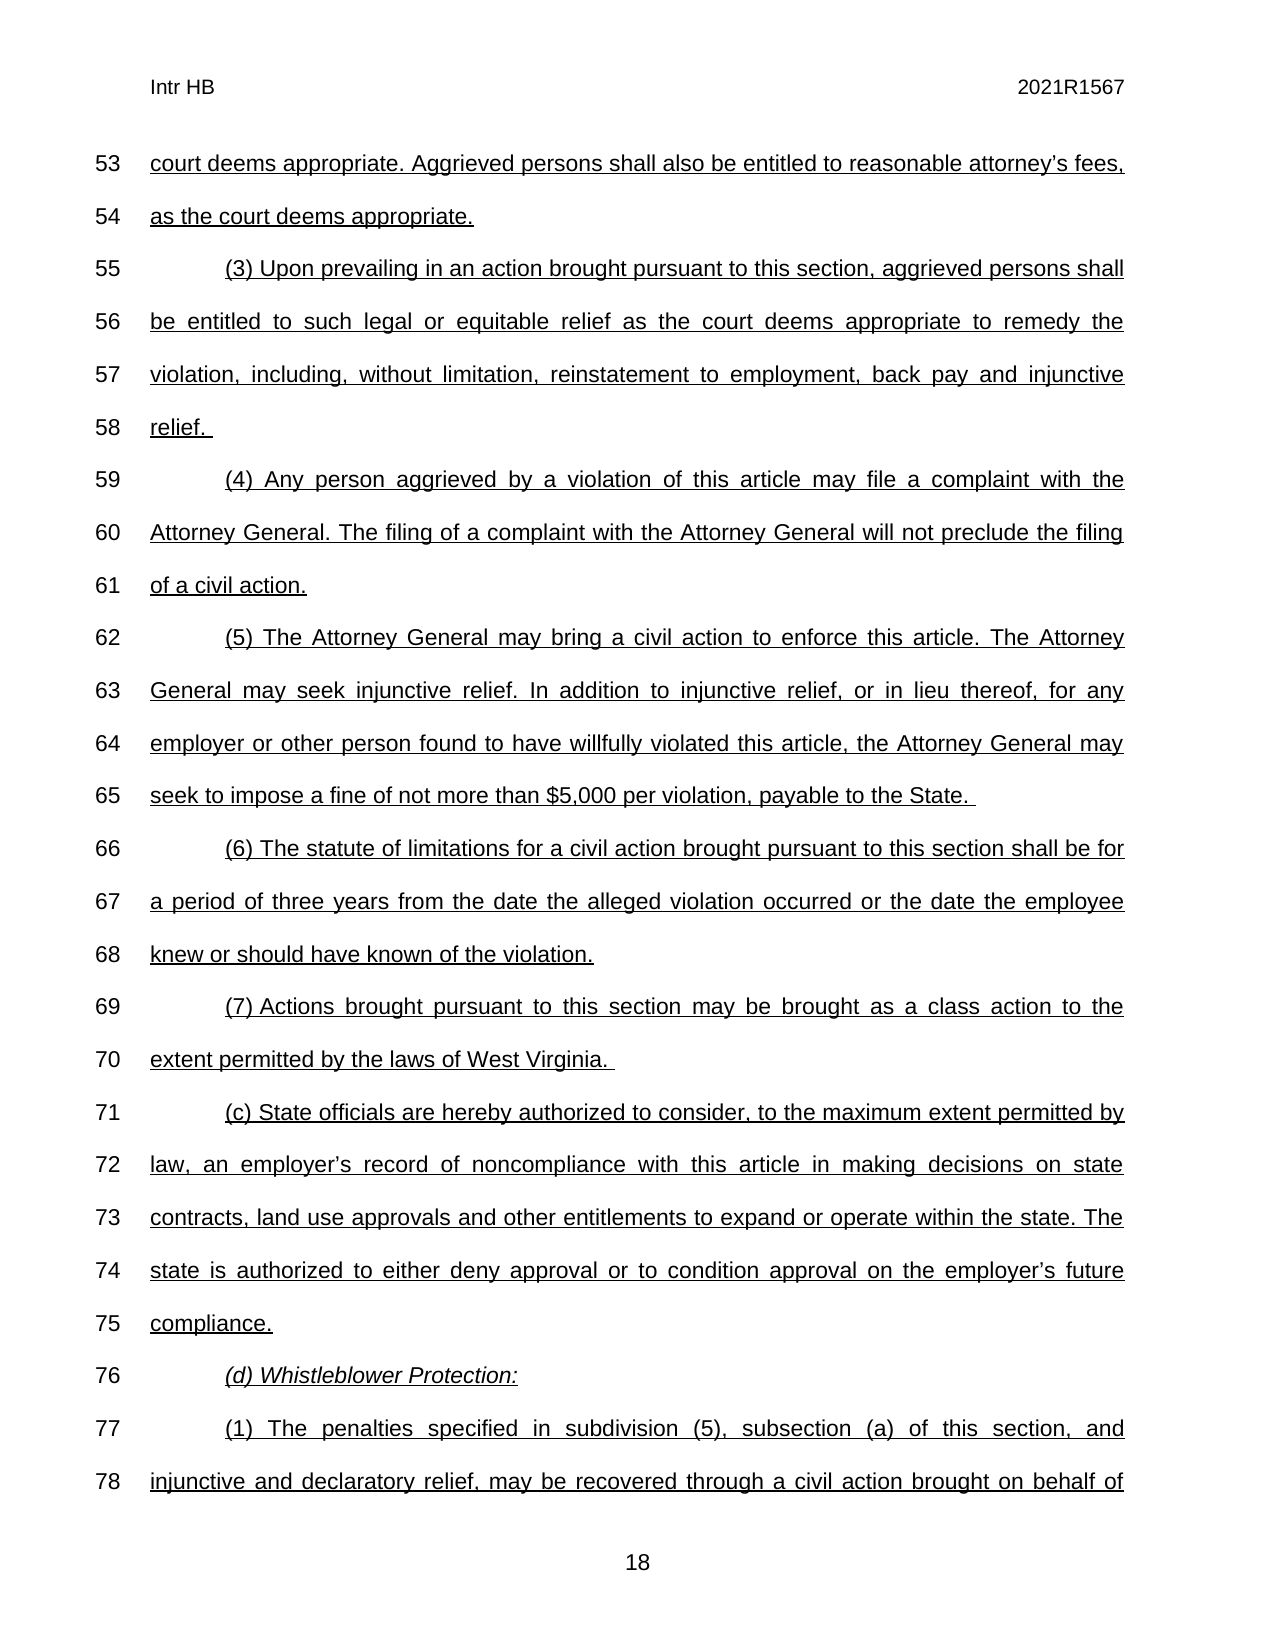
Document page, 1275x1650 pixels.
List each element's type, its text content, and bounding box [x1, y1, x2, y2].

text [150, 1415, 1125, 1494]
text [150, 150, 1125, 173]
text (3) Upon prevailing in an action brought pursuant to this section, aggrieved persons shall be entitled to such legal or equitable relief as the court deems appropriate to remedy the violation, including, without limitation, reinstatement to employment, back pay and injunctive relief. [150, 385, 1125, 440]
text (c) State officials are hereby authorized to consider, to the maximum extent permitted by law, an employer’s record of noncompliance with this article in making decisions on state contracts, land use approvals and other entitlements to expand or operate within the state. The state is authorized to either deny approval or to condition approval on the employer’s future compliance. [150, 1281, 1125, 1336]
text (c) State officials are hereby authorized to consider, to the maximum extent permitted by law, an employer’s record of noncompliance with this article in making decisions on state contracts, land use approvals and other entitlements to expand or operate within the state. The state is authorized to either deny approval or to condition approval on the employer’s future compliance. [150, 1099, 1125, 1280]
text (7) Actions brought pursuant to this section may be brought as a class action to the extent permitted by the laws of West Virginia. [150, 993, 1125, 1072]
text (d) Whistleblower Protection: [150, 1362, 1125, 1389]
text (3) Upon prevailing in an action brought pursuant to this section, aggrieved persons shall be entitled to such legal or equitable relief as the court deems appropriate to remedy the violation, including, without limitation, reinstatement to employment, back pay and injunctive relief. [150, 255, 1125, 384]
text (5) The Attorney General may bring a civil action to enforce this article. The Attorney General may seek injunctive relief. In addition to injunctive relief, or in lieu thereof, for any employer or other person found to have willfully violated this article, the Attorney General may seek to impose a fine of not more than $5,000 per violation, payable to the State. [150, 701, 1125, 809]
text (6) The statute of limitations for a civil action brought pursuant to this section shall be for a period of three years from the date the alleged violation occurred or the date the employee knew or should have known of the violation. [150, 835, 1125, 911]
text (4) Any person aggrieved by a violation of this article may file a complaint with the Attorney General. The filing of a complaint with the Attorney General will not preclude the filing of a civil action. [150, 466, 1125, 598]
text (6) The statute of limitations for a civil action brought pursuant to this section shall be for a period of three years from the date the alleged violation occurred or the date the employee knew or should have known of the violation. [150, 912, 1125, 967]
text (5) The Attorney General may bring a civil action to enforce this article. The Attorney General may seek injunctive relief. In addition to injunctive relief, or in lieu thereof, for any employer or other person found to have willfully violated this article, the Attorney General may seek to impose a fine of not more than $5,000 per violation, payable to the State. [150, 624, 1125, 700]
